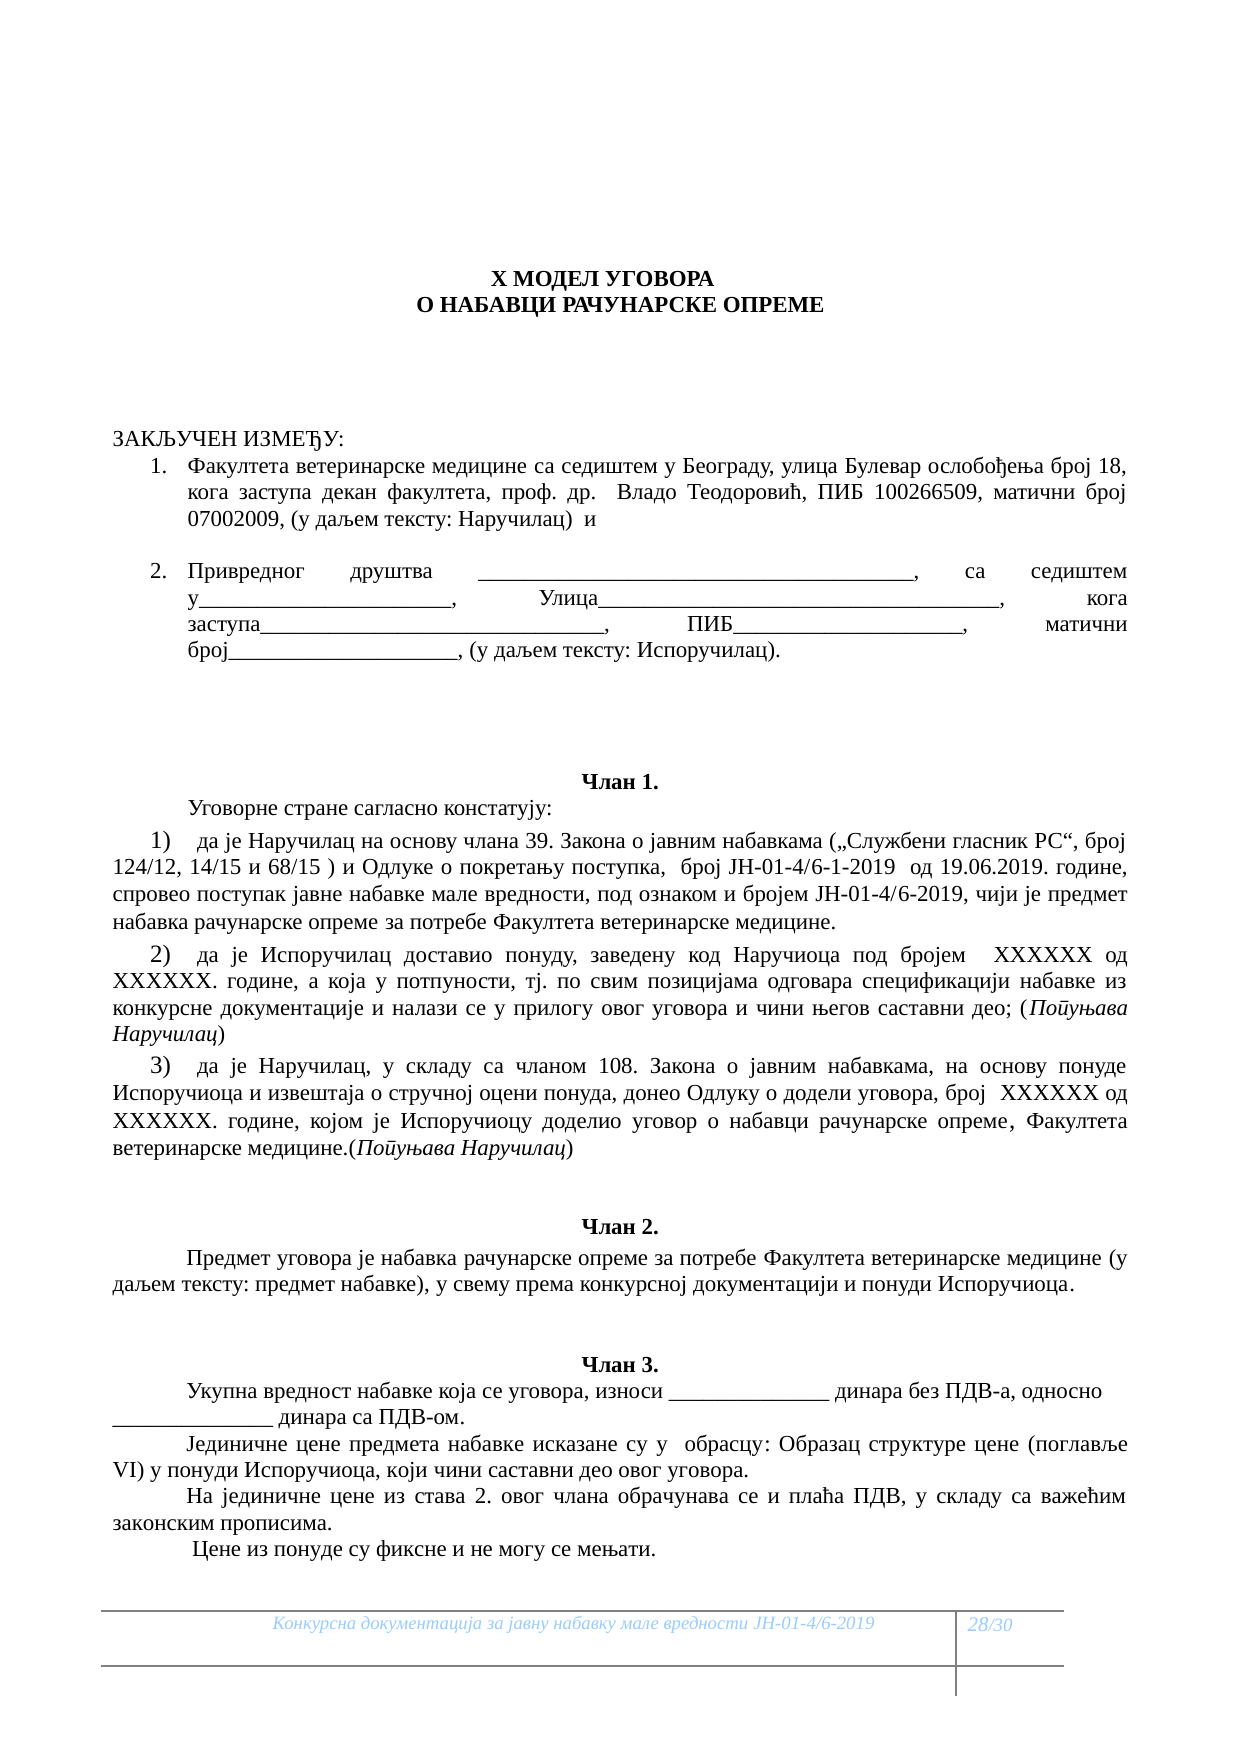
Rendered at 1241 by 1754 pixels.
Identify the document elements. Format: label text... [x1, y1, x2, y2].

text Предмет уговора је набавка рачунарске опреме за потребе Факултета ветеринарске медицине (у даљем тексту: предмет набавке), у свему према конкурсној документацији и понуди Испоручиоца. [112, 1243, 1128, 1296]
text Цене из понуде су фиксне и не могу се мењати. [112, 1535, 1128, 1561]
list да је Наручилац, у складу са чланом 108. Закона о јавним набавкама, на основу понуде Испоручиоца и извештаја о стручној оцени понуда, донео Одлуку о додели уговора, број XXXXXX од XXXXXX. године, којом је Испоручиоцу доделио уговор о набавци рачунарске опреме, Факултета ветеринарске медицине.(Попуњава Наручилац) [112, 1050, 1128, 1161]
list Факултета ветеринарске медицине са седиштем у Београду, улица Булевар ослобођења број 18, кога заступа декан факултета, проф. др. Владо Теодоровић, ПИБ 100266509, матични број 07002009, (у даљем тексту: Наручилац) и [150, 452, 1128, 531]
text Члан 3. [112, 1351, 1128, 1377]
list Привредног друштва ______________________________________, са седиштем у______________________, Улица___________________________________, кога заступа______________________________, ПИБ____________________, матични број____________________, (у даљем тексту: Испоручилац). [150, 557, 1128, 663]
text Уговорне стране сагласно констатују: [112, 794, 1128, 821]
text О НАБАВЦИ РАЧУНАРСКЕ ОПРЕМЕ [112, 291, 1128, 346]
text X МОДЕЛ УГОВОРА [112, 265, 1128, 291]
text Јединичне цене предмета набавке исказане су у обрасцу: Образац структуре цене (поглавље VI) у понуди Испоручиоца, који чини саставни део овог уговора. [112, 1430, 1128, 1482]
text Члан 1. [112, 768, 1128, 794]
text Члан 2. [112, 1213, 1128, 1240]
text ЗАКЉУЧЕН ИЗМЕЂУ: [112, 426, 1128, 452]
text Укупна вредност набавке која се уговора, износи ______________ динара без ПДВ-а, односно ______________ динара са ПДВ-ом. [112, 1377, 1128, 1430]
list да је Испоручилац доставио понуду, заведену код Наручиоца под бројем XXXXXX од XXXXXX. године, а која у потпуности, тј. по свим позицијама одговара спецификацији набавке из конкурсне документације и налази се у прилогу овог уговора и чини његов саставни део; (Попуњава Наручилац) [112, 939, 1128, 1047]
text На јединичне цене из става 2. овог члана обрачунава се и плаћа ПДВ, у складу са важећим законским прописима. [112, 1482, 1128, 1535]
list да је Наручилац на основу члана 39. Закона о јавним набавкама („Службени гласник РС“, број 124/12, 14/15 и 68/15 ) и Одлуке о покретању поступка, број ЈН-01-4/6-1-2019 од 19.06.2019. године, спровео поступак јавне набавке мале вредности, под ознаком и бројем ЈН-01-4/6-2019, чији је предмет набавка рачунарске опреме за потребе Факултета ветеринарске медицине. [112, 825, 1128, 935]
